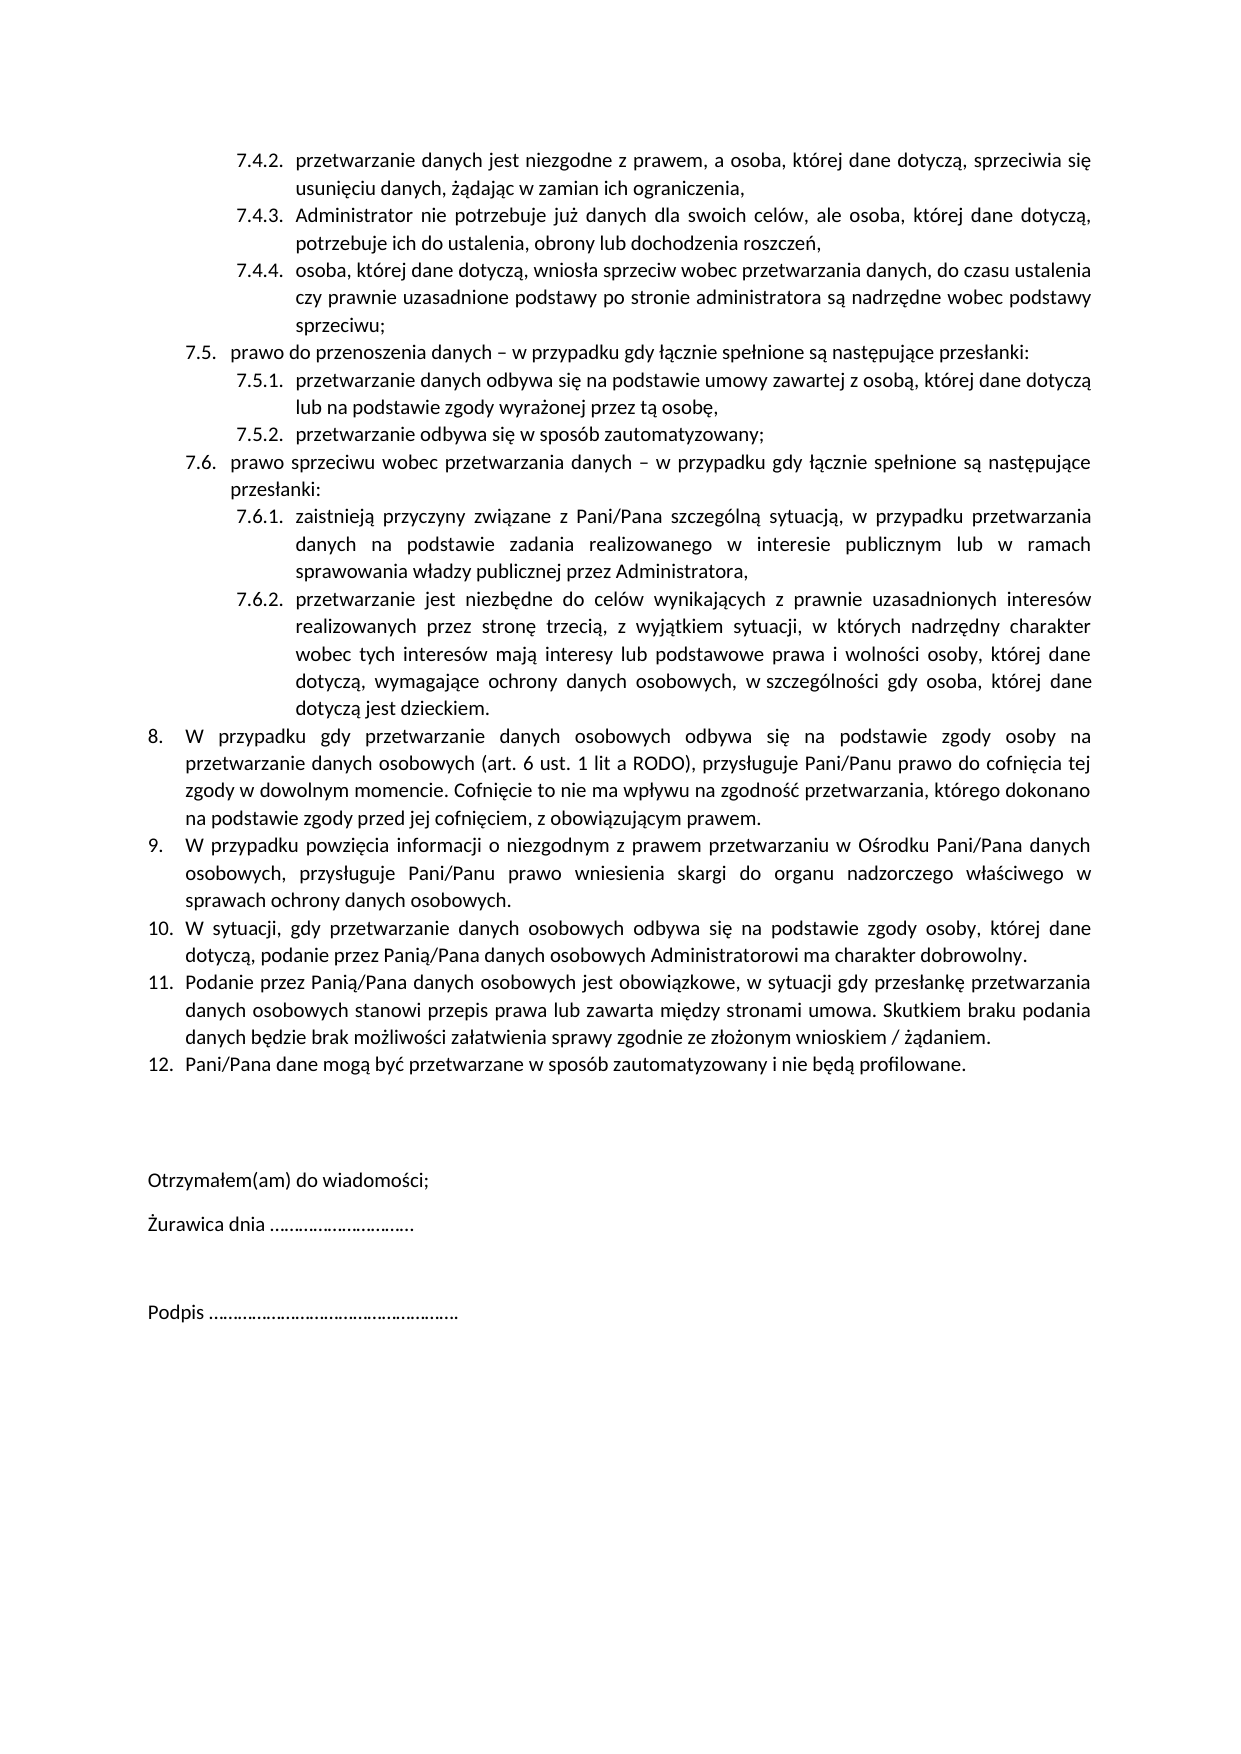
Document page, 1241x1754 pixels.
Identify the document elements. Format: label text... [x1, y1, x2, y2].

list osoba, której dane dotyczą, wniosła sprzeciw wobec przetwarzania danych, do czasu ustalenia czy prawnie uzasadnione podstawy po stronie administratora są nadrzędne wobec podstawy sprzeciwu; [236, 257, 1093, 337]
list prawo sprzeciwu wobec przetwarzania danych – w przypadku gdy łącznie spełnione są następujące przesłanki: [185, 449, 1093, 502]
list prawo do przenoszenia danych – w przypadku gdy łącznie spełnione są następujące przesłanki: [185, 339, 1093, 365]
text Żurawica dnia ………………………… [148, 1211, 1093, 1237]
list W sytuacji, gdy przetwarzanie danych osobowych odbywa się na podstawie zgody osoby, której dane dotyczą, podanie przez Panią/Pana danych osobowych Administratorowi ma charakter dobrowolny. [148, 915, 1093, 967]
list W przypadku gdy przetwarzanie danych osobowych odbywa się na podstawie zgody osoby na przetwarzanie danych osobowych (art. 6 ust. 1 lit a RODO), przysługuje Pani/Panu prawo do cofnięcia tej zgody w dowolnym momencie. Cofnięcie to nie ma wpływu na zgodność przetwarzania, którego dokonano na podstawie zgody przed jej cofnięciem, z obowiązującym prawem. [148, 723, 1093, 831]
list Podanie przez Panią/Pana danych osobowych jest obowiązkowe, w sytuacji gdy przesłankę przetwarzania danych osobowych stanowi przepis prawa lub zawarta między stronami umowa. Skutkiem braku podania danych będzie brak możliwości załatwienia sprawy zgodnie ze złożonym wnioskiem / żądaniem. [148, 969, 1093, 1050]
list zaistnieją przyczyny związane z Pani/Pana szczególną sytuacją, w przypadku przetwarzania danych na podstawie zadania realizowanego w interesie publicznym lub w ramach sprawowania władzy publicznej przez Administratora, [236, 504, 1093, 584]
list przetwarzanie danych jest niezgodne z prawem, a osoba, której dane dotyczą, sprzeciwia się usunięciu danych, żądając w zamian ich ograniczenia, [236, 148, 1093, 200]
list Pani/Pana dane mogą być przetwarzane w sposób zautomatyzowany i nie będą profilowane. [148, 1052, 1093, 1077]
list przetwarzanie danych odbywa się na podstawie umowy zawartej z osobą, której dane dotyczą lub na podstawie zgody wyrażonej przez tą osobę, [236, 367, 1093, 419]
list W przypadku powzięcia informacji o niezgodnym z prawem przetwarzaniu w Ośrodku Pani/Pana danych osobowych, przysługuje Pani/Panu prawo wniesienia skargi do organu nadzorczego właściwego w sprawach ochrony danych osobowych. [148, 832, 1093, 913]
list przetwarzanie odbywa się w sposób zautomatyzowany; [236, 422, 1093, 447]
list Administrator nie potrzebuje już danych dla swoich celów, ale osoba, której dane dotyczą, potrzebuje ich do ustalenia, obrony lub dochodzenia roszczeń, [236, 202, 1093, 255]
text Otrzymałem(am) do wiadomości; [148, 1167, 1093, 1193]
list przetwarzanie jest niezbędne do celów wynikających z prawnie uzasadnionych interesów realizowanych przez stronę trzecią, z wyjątkiem sytuacji, w których nadrzędny charakter wobec tych interesów mają interesy lub podstawowe prawa i wolności osoby, której dane dotyczą, wymagające ochrony danych osobowych, w szczególności gdy osoba, której dane dotyczą jest dzieckiem. [236, 586, 1093, 721]
text Podpis ……………………………………………. [148, 1299, 1093, 1325]
